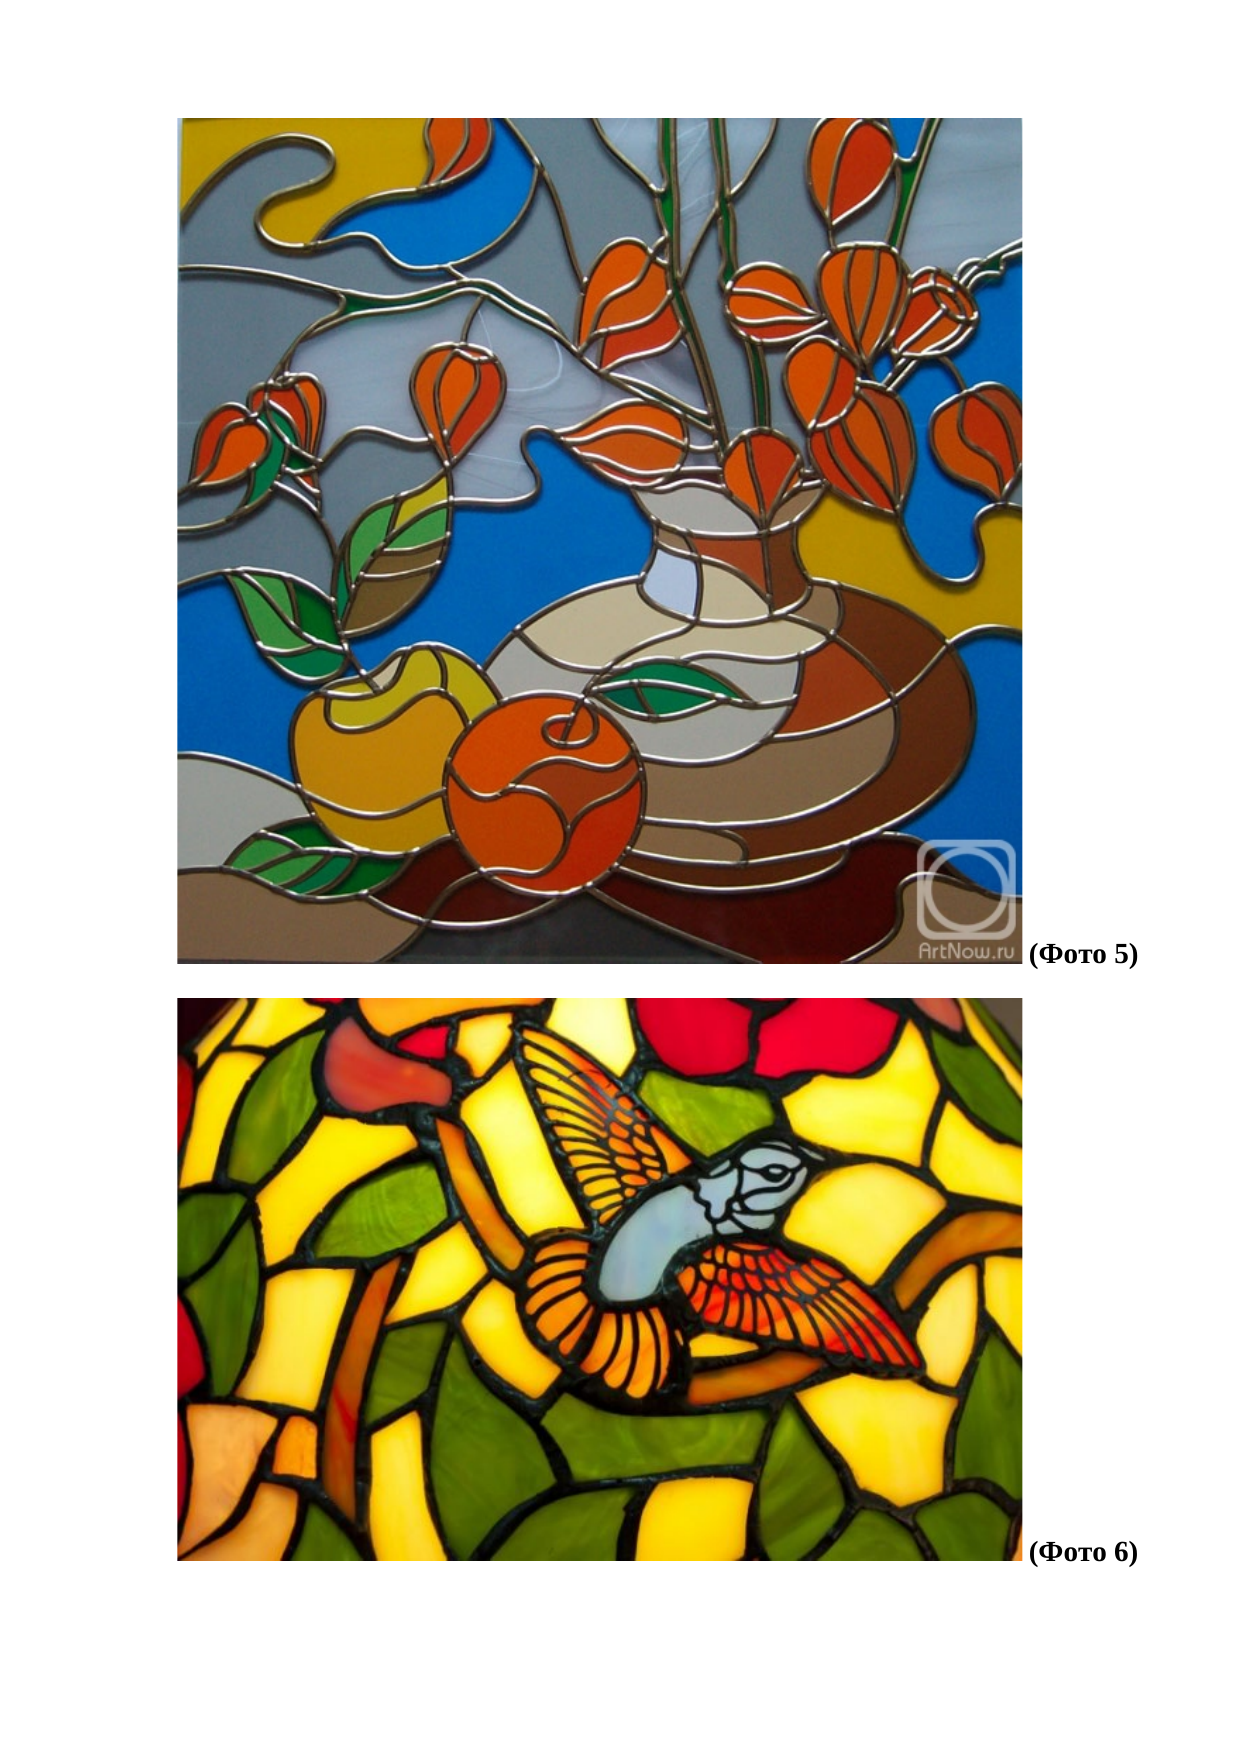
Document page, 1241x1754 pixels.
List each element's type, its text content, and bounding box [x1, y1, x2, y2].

picture [177, 998, 1023, 1561]
picture [177, 118, 1023, 964]
